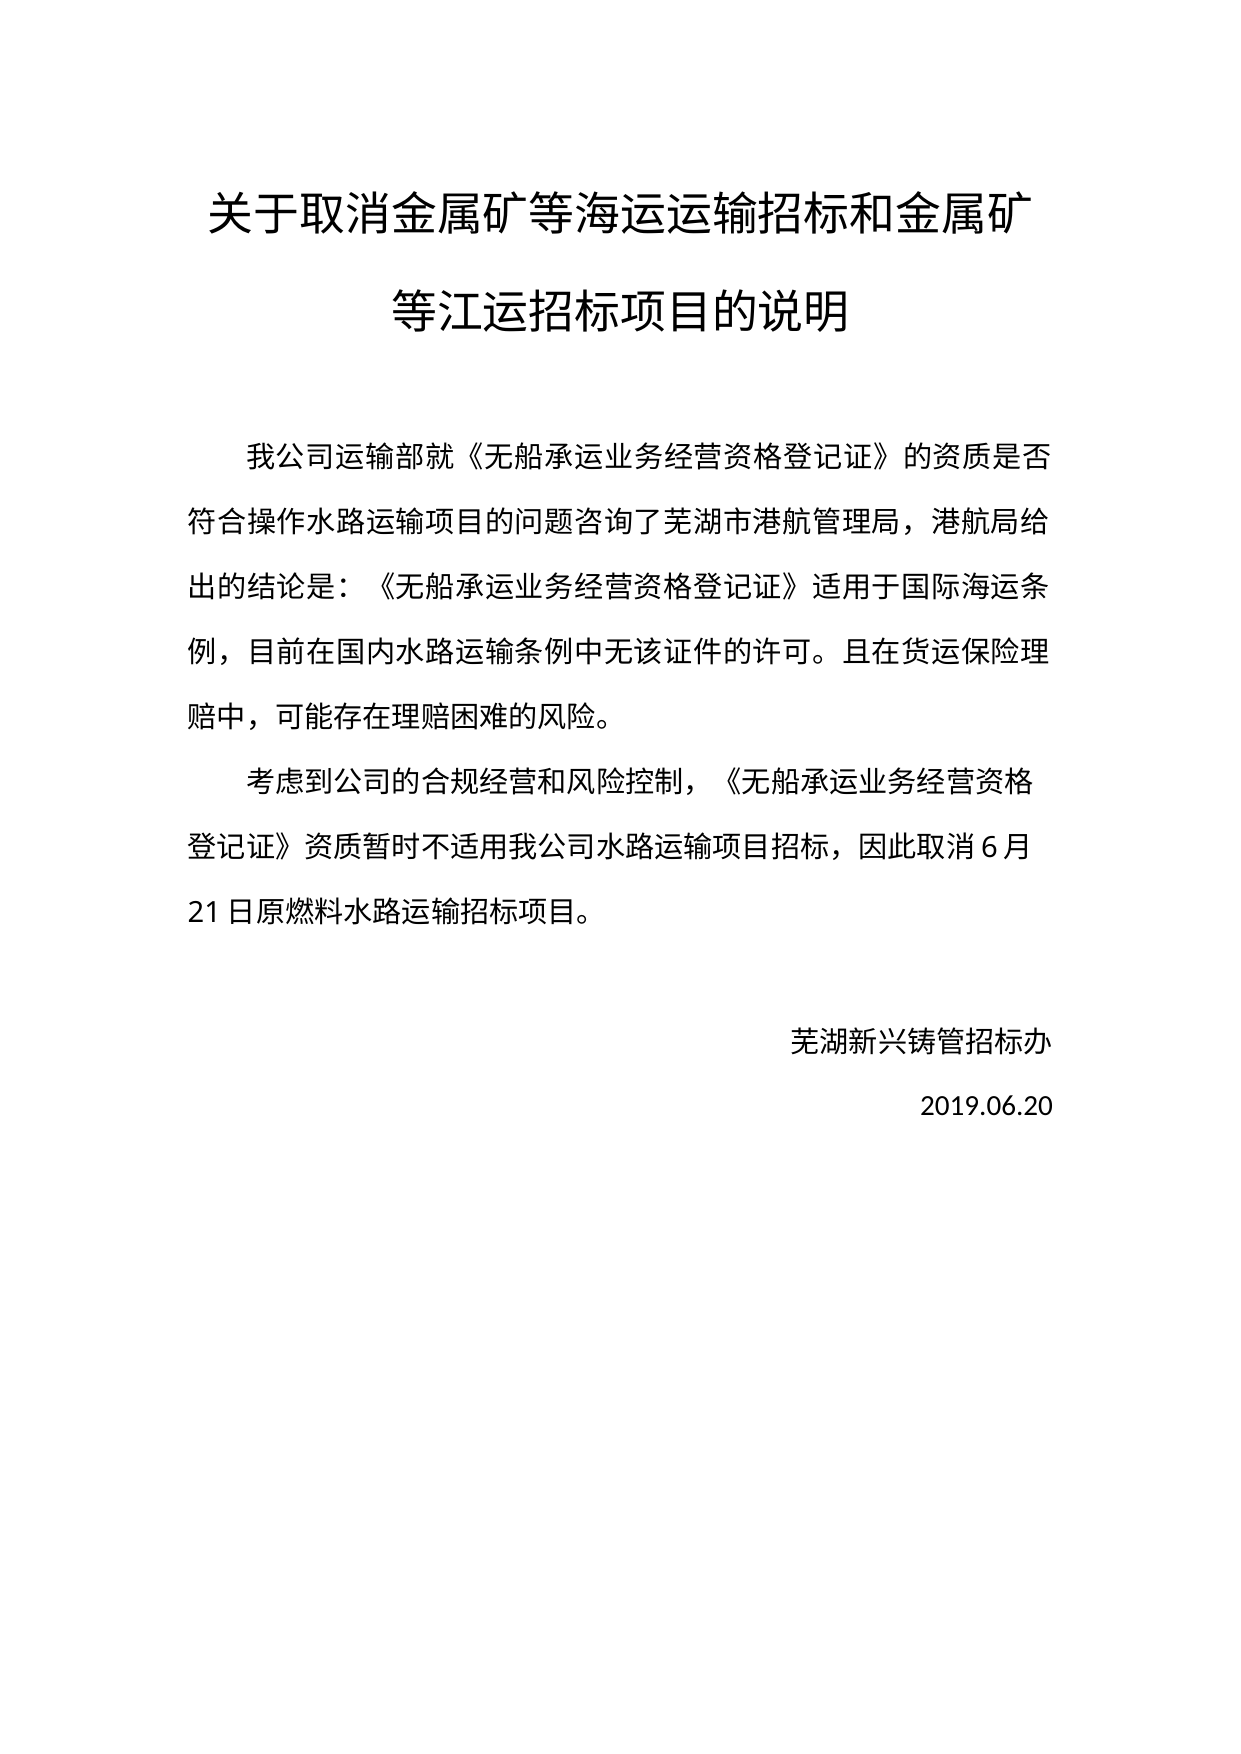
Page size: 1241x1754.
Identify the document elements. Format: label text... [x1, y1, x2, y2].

text 关于取消金属矿等海运运输招标和金属矿等江运招标项目的说明 [187, 162, 1053, 357]
text 芜湖新兴铸管招标办 [187, 1007, 1053, 1072]
text 2019.06.20 [187, 1072, 1053, 1137]
text 考虑到公司的合规经营和风险控制，《无船承运业务经营资格登记证》资质暂时不适用我公司水路运输项目招标，因此取消6月21日原燃料水路运输招标项目。 [187, 747, 1053, 942]
list 我公司运输部就《无船承运业务经营资格登记证》的资质是否符合操作水路运输项目的问题咨询了芜湖市港航管理局，港航局给出的结论是：《无船承运业务经营资格登记证》适用于国际海运条例，目前在国内水路运输条例中无该证件的许可。且在货运保险理赔中，可能存在理赔困难的风险。 [187, 422, 1053, 747]
